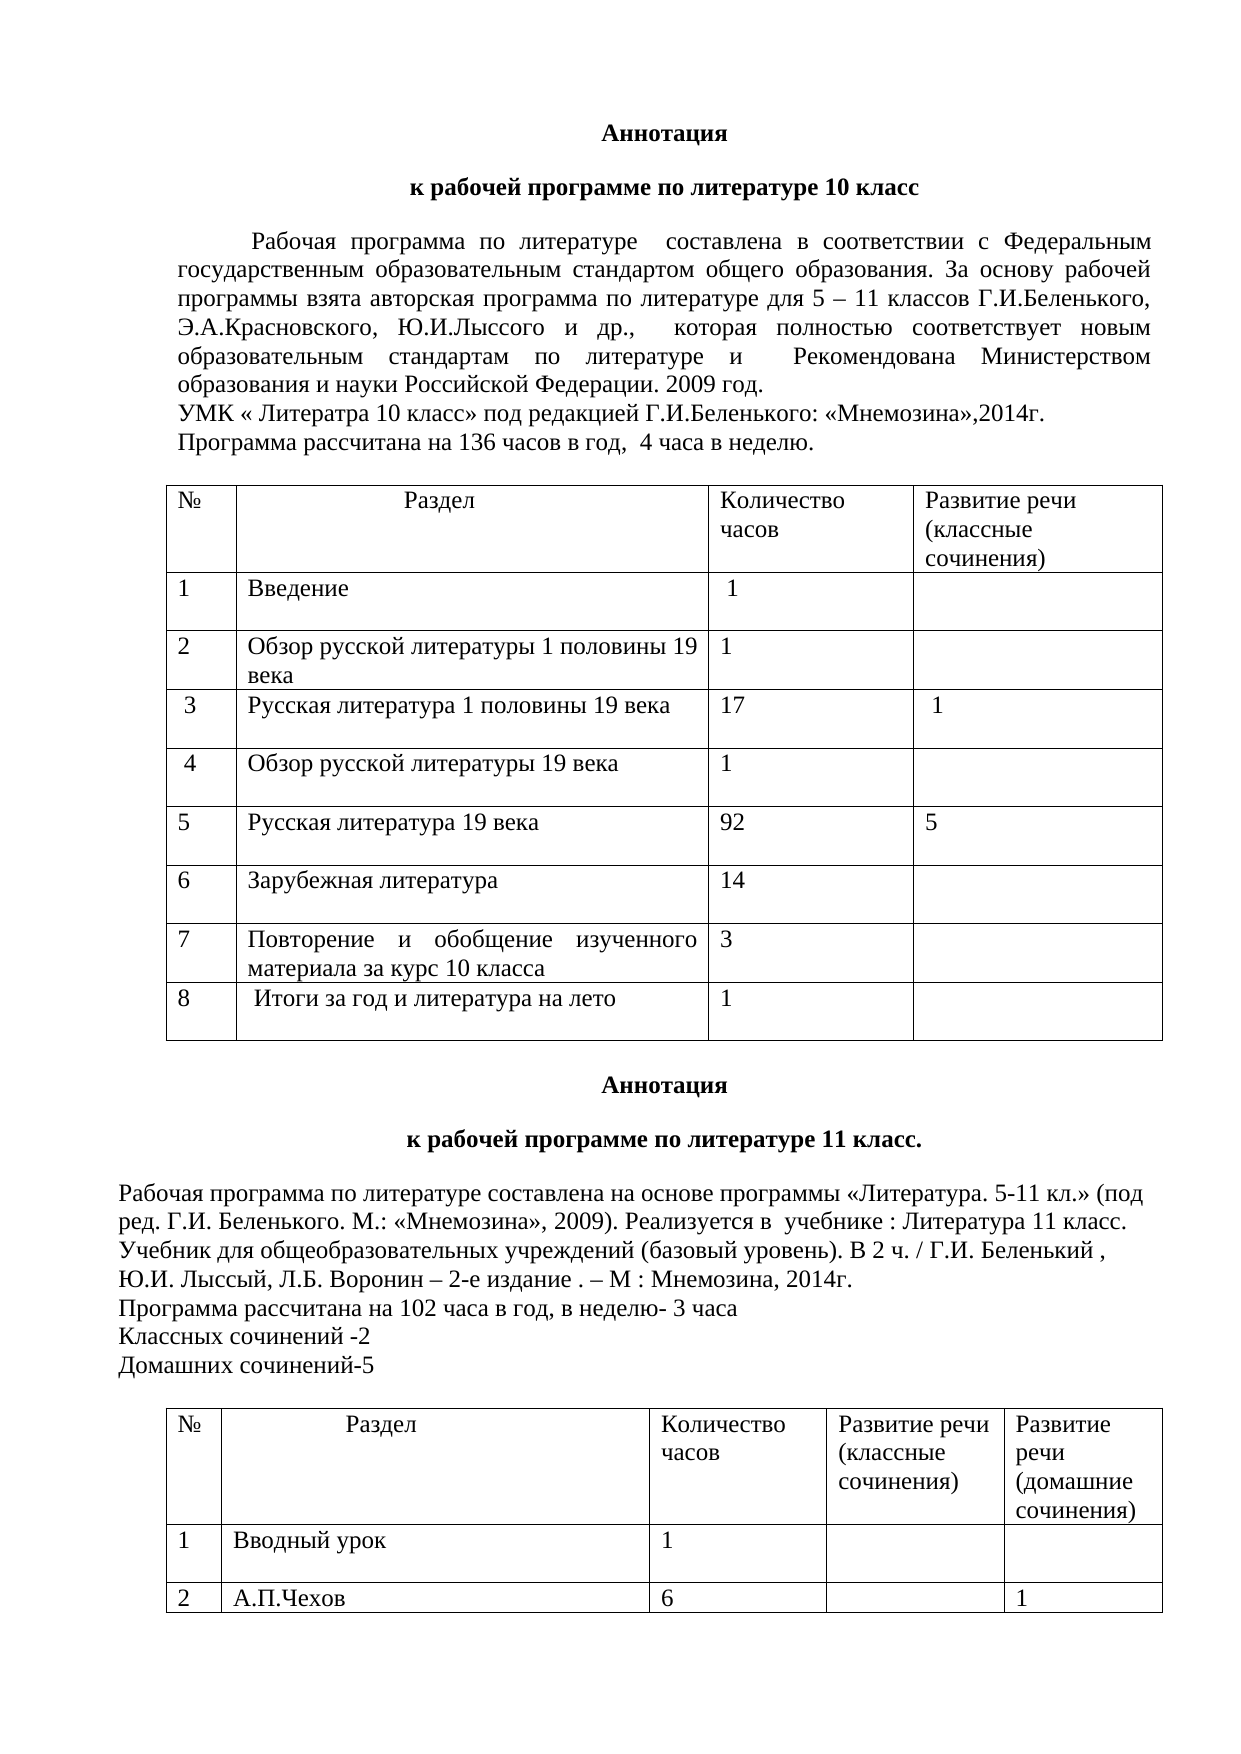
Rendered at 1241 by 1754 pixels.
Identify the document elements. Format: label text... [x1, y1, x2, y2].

text Рабочая программа по литературе составлена в соответствии с Федеральным государственным образовательным стандартом общего образования. За основу рабочей программы взята авторская программа по литературе для 5 – 11 классов Г.И.Беленького, Э.А.Красновского, Ю.И.Лыссого и др., которая полностью соответствует новым образовательным стандартам по литературе и Рекомендована Министерством образования и науки Российской Федерации. 2009 год. [177, 226, 1152, 398]
table_cell 7 [167, 924, 236, 982]
table_cell Вводный урок [222, 1525, 649, 1582]
table_cell 4 [167, 749, 236, 806]
table_cell [914, 983, 1162, 1040]
text Рабочая программа по литературе составлена на основе программы «Литература. 5-11 кл.» (под ред. Г.И. Беленького. М.: «Мнемозина», 2009). Реализуется в учебнике : Литература 11 класс. Учебник для общеобразовательных учреждений (базовый уровень). В 2 ч. / Г.И. Беленький , Ю.И. Лыссый, Л.Б. Воронин – 2-е издание . – М : Мнемозина, 2014г. [118, 1178, 1152, 1293]
table_header Развитие речи (классные сочинения) [827, 1409, 1004, 1524]
table_cell А.П.Чехов [222, 1583, 649, 1612]
table_header № [167, 486, 236, 572]
table_header Развитие речи (классные сочинения) [914, 486, 1162, 572]
table_cell 92 [709, 807, 913, 864]
text Аннотация [177, 1070, 1152, 1099]
table_cell 1 [709, 631, 913, 689]
table_cell [1005, 1525, 1162, 1582]
table_header Развитие речи (домашние сочинения) [1005, 1409, 1162, 1524]
table_cell [914, 631, 1162, 689]
table_cell 1 [650, 1525, 826, 1582]
table_cell Русская литература 19 века [237, 807, 708, 864]
table_cell 1 [167, 573, 236, 630]
table_cell Итоги за год и литература на лето [237, 983, 708, 1040]
table_header Количество часов [709, 486, 913, 572]
text Аннотация [177, 118, 1152, 147]
table_cell [914, 573, 1162, 630]
table_cell 6 [167, 866, 236, 923]
table_cell 2 [167, 631, 236, 689]
table_cell 1 [167, 1525, 221, 1582]
table_cell 8 [167, 983, 236, 1040]
table_cell Зарубежная литература [237, 866, 708, 923]
table_cell 1 [709, 573, 913, 630]
table_cell [827, 1583, 1004, 1612]
table_cell 5 [167, 807, 236, 864]
table_cell 5 [914, 807, 1162, 864]
table_cell [827, 1525, 1004, 1582]
table_cell 17 [709, 690, 913, 747]
table_cell [914, 749, 1162, 806]
text Классных сочинений -2 [118, 1321, 1152, 1350]
text к рабочей программе по литературе 11 класс. [177, 1124, 1152, 1153]
table_cell 6 [650, 1583, 826, 1612]
table_cell Русская литература 1 половины 19 века [237, 690, 708, 747]
table_cell 1 [709, 749, 913, 806]
table_cell 2 [167, 1583, 221, 1612]
table_cell Обзор русской литературы 19 века [237, 749, 708, 806]
table_header Раздел [222, 1409, 649, 1524]
table_cell [914, 866, 1162, 923]
text УМК « Литератра 10 класс» под редакцией Г.И.Беленького: «Мнемозина»,2014г. [177, 398, 1152, 427]
text к рабочей программе по литературе 10 класс [177, 172, 1152, 201]
text Домашних сочинений-5 [118, 1350, 1152, 1379]
table_cell [914, 924, 1162, 982]
table_cell 3 [709, 924, 913, 982]
table_header № [167, 1409, 221, 1524]
table_cell Обзор русской литературы 1 половины 19 века [237, 631, 708, 689]
table_header Количество часов [650, 1409, 826, 1524]
table_cell 1 [1005, 1583, 1162, 1612]
table_header Раздел [237, 486, 708, 572]
table_cell 3 [167, 690, 236, 747]
text Программа рассчитана на 136 часов в год, 4 часа в неделю. [177, 427, 1152, 456]
table_cell 1 [709, 983, 913, 1040]
table_cell 1 [914, 690, 1162, 747]
text Программа рассчитана на 102 часа в год, в неделю- 3 часа [118, 1293, 1152, 1321]
table_cell Повторение и обобщение изученного материала за курс 10 класса [237, 924, 708, 982]
table_cell Введение [237, 573, 708, 630]
table_cell 14 [709, 866, 913, 923]
